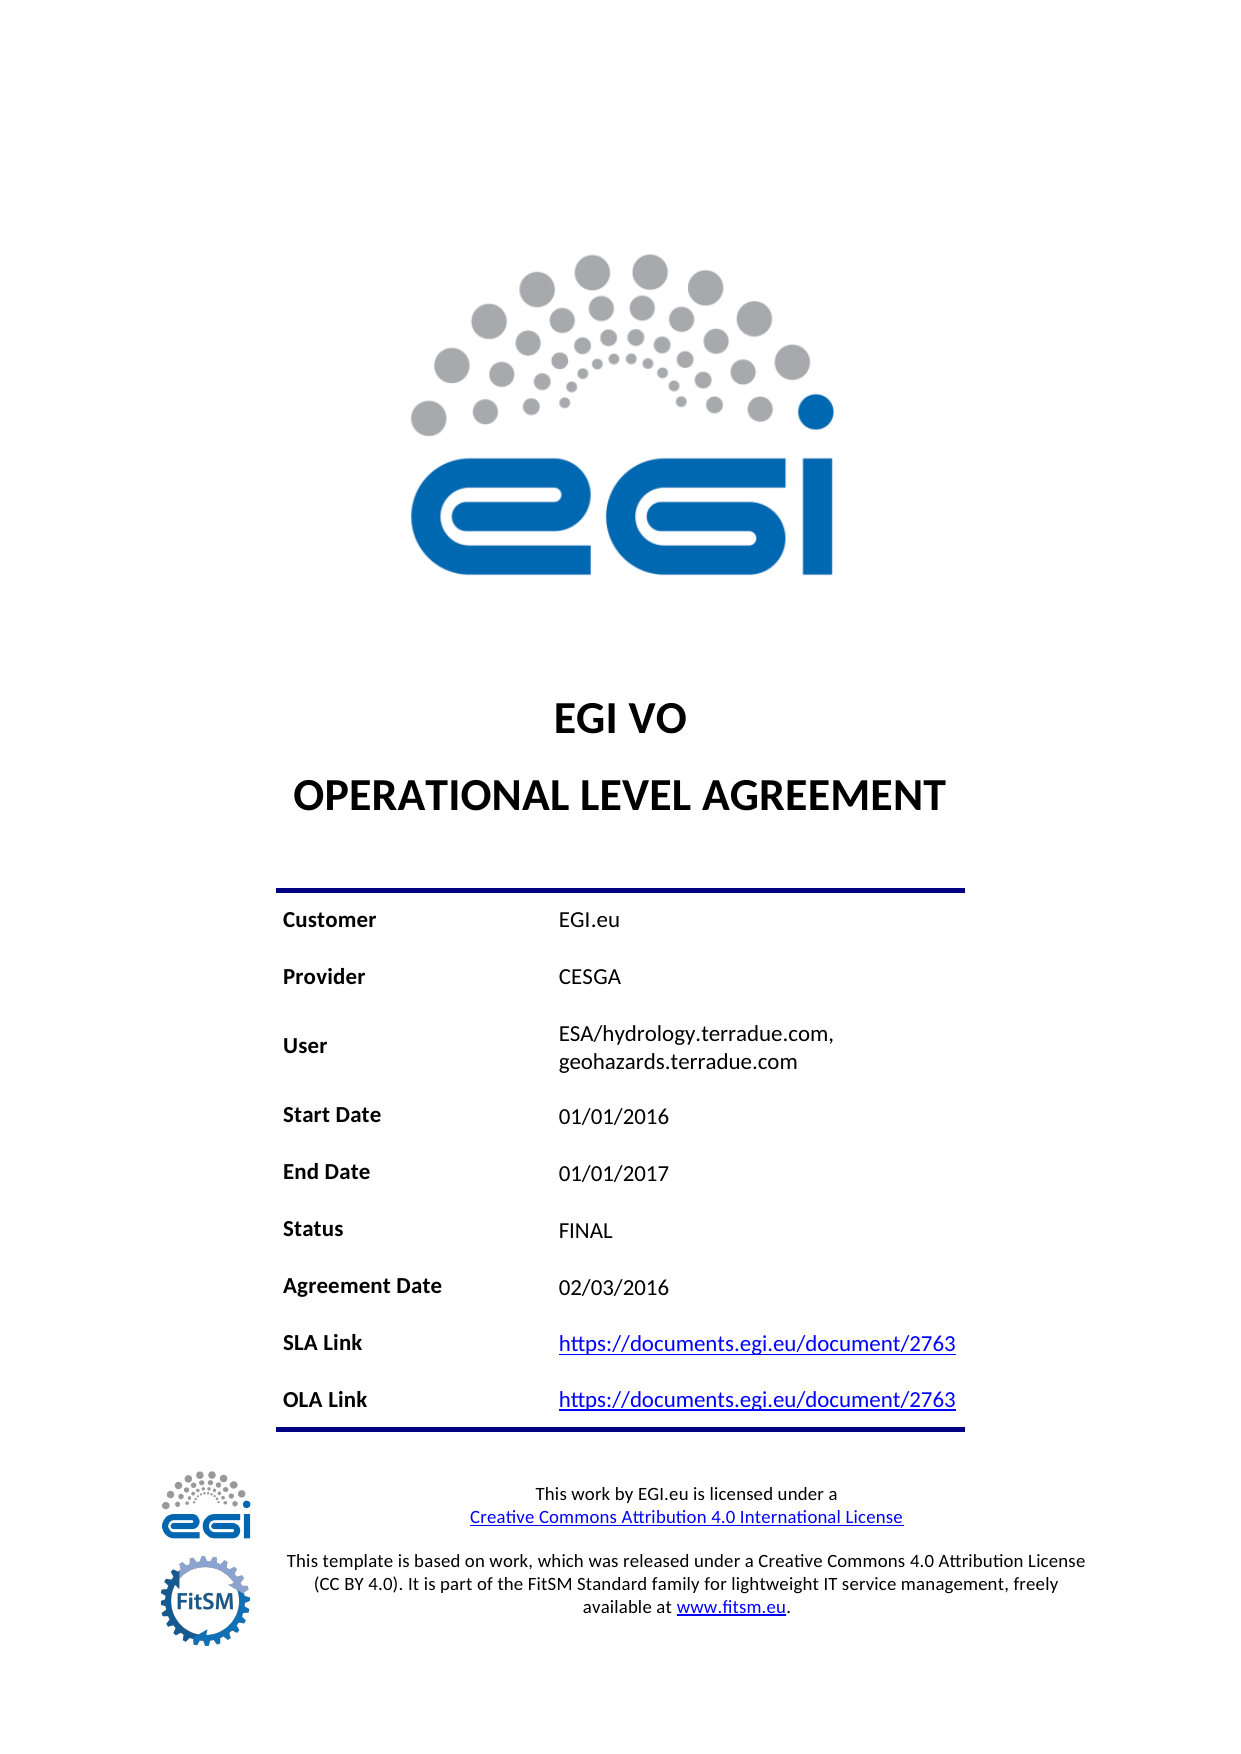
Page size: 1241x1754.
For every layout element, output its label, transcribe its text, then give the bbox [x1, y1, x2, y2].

table_cell https://documents.egi.eu/document/2763 [551, 1372, 964, 1427]
table_cell 01/01/2017 [551, 1145, 964, 1201]
table_cell User [276, 1007, 551, 1088]
table_header EGI.eu [551, 893, 964, 950]
table_cell FINAL [551, 1201, 964, 1258]
table_cell 02/03/2016 [551, 1258, 964, 1315]
table_cell Start Date [276, 1088, 551, 1144]
table_cell Agreement Date [276, 1258, 551, 1315]
table_header Customer [276, 893, 551, 950]
table_cell Provider [276, 950, 551, 1007]
picture [355, 206, 886, 628]
text OPERATIONAL LEVEL AGREEMENT [150, 766, 1090, 822]
text EGI VO [150, 689, 1090, 745]
table_cell CESGA [551, 950, 964, 1007]
table_cell https://documents.egi.eu/document/2763 [551, 1315, 964, 1372]
table_cell SLA Link [276, 1315, 551, 1372]
picture [150, 1461, 261, 1549]
table_cell Status [276, 1201, 551, 1258]
table_cell ESA/hydrology.terradue.com, geohazards.terradue.com [551, 1007, 964, 1088]
table_cell 01/01/2016 [551, 1088, 964, 1144]
picture [161, 1556, 250, 1646]
table_cell OLA Link [276, 1372, 551, 1427]
table_cell End Date [276, 1145, 551, 1201]
